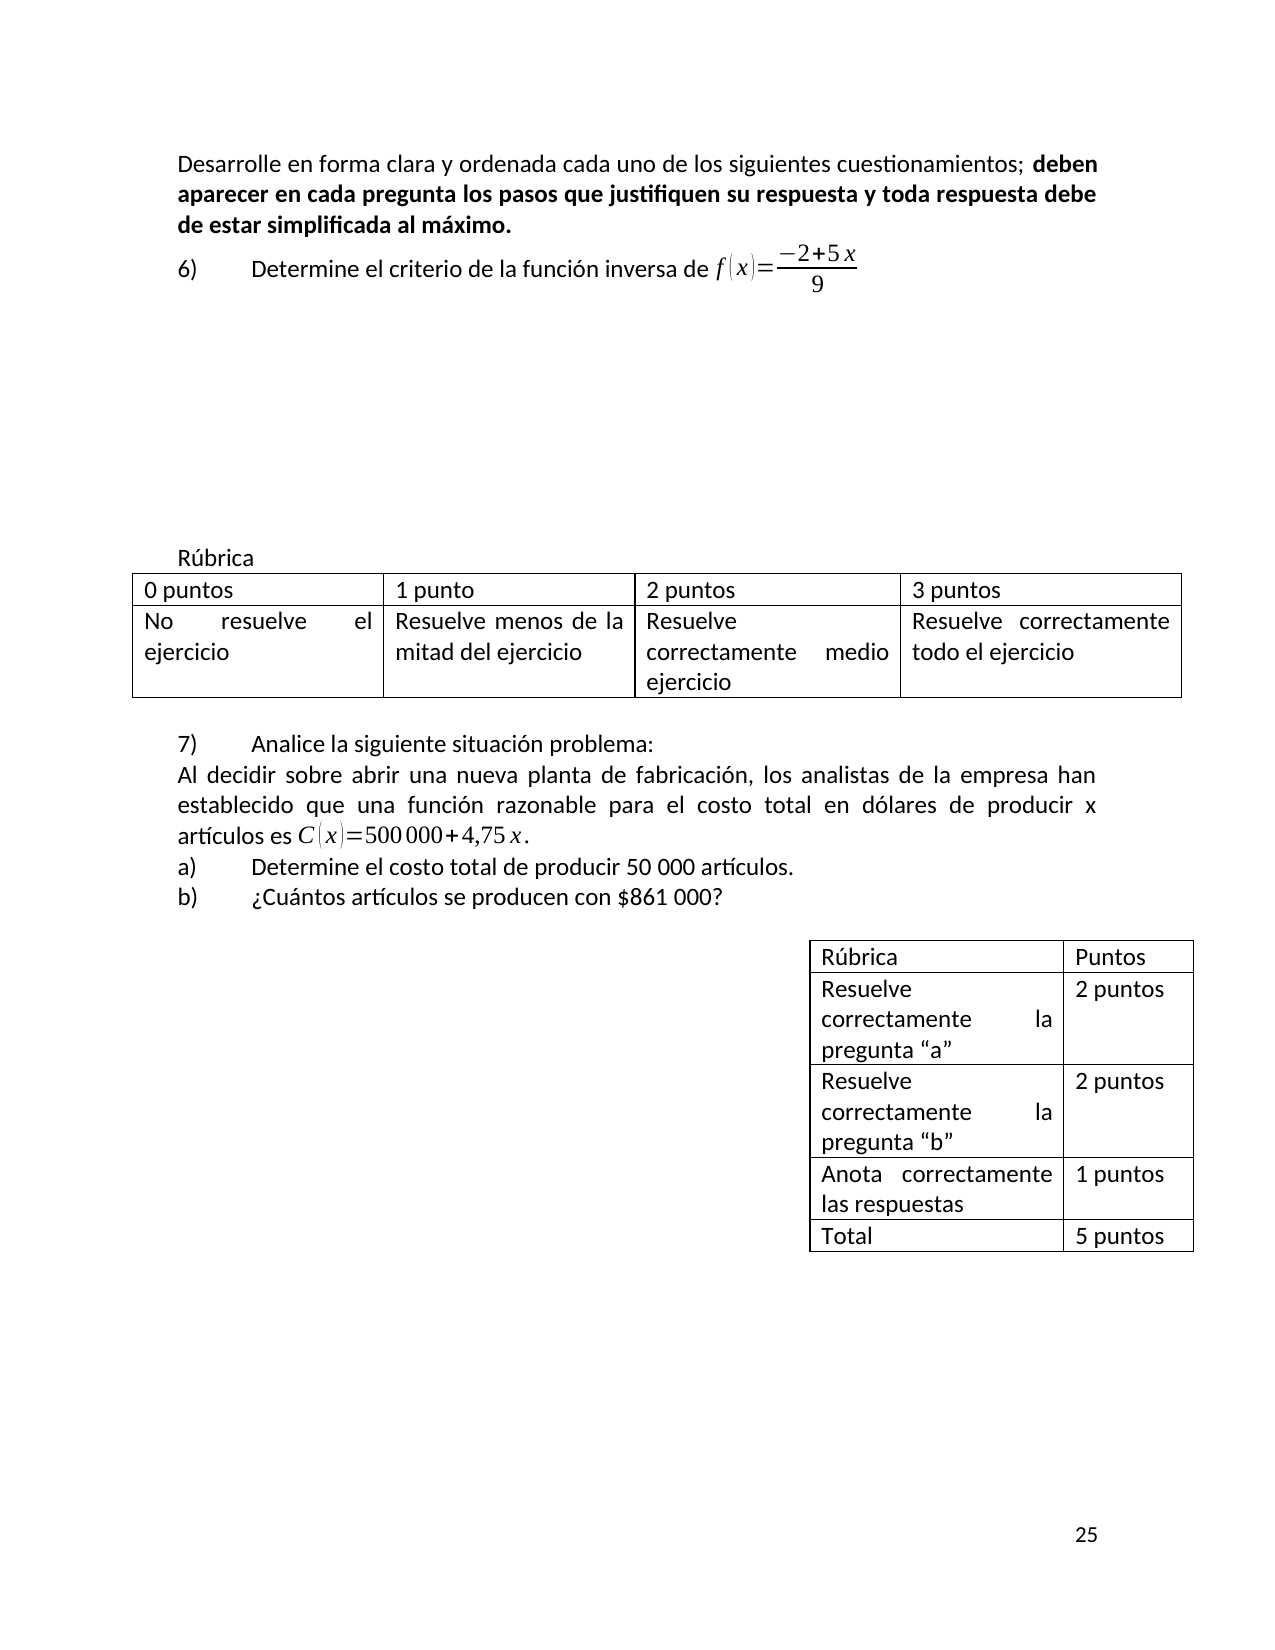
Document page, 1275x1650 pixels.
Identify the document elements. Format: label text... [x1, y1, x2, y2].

list ¿Cuántos artículos se producen con $861 000? [177, 881, 1098, 912]
table_cell Total [811, 1220, 1063, 1251]
table_cell No resuelve el ejercicio [133, 606, 383, 697]
table_header 2 puntos [636, 574, 900, 604]
list Analice la siguiente situación problema: [177, 729, 1098, 759]
table_cell 2 puntos [1064, 973, 1193, 1064]
table_cell Anota correctamente las respuestas [811, 1158, 1063, 1219]
table_header Puntos [1064, 941, 1193, 972]
text Al decidir sobre abrir una nueva planta de fabricación, los analistas de la empresa han establecido que una función razonable para el costo total en dólares de producir x artículos es [177, 759, 1098, 851]
table_header 1 punto [384, 574, 634, 604]
table_header Rúbrica [811, 941, 1063, 972]
list Determine el costo total de producir 50 000 artículos. [177, 851, 1098, 881]
text Desarrolle en forma clara y ordenada cada uno de los siguientes cuestionamientos; deben aparecer en cada pregunta los pasos que justifiquen su respuesta y toda respuesta debe de estar simplificada al máximo. [177, 148, 1098, 239]
table_cell 5 puntos [1064, 1220, 1193, 1251]
list Rúbrica [177, 542, 1098, 573]
list Determine el criterio de la función inversa de [177, 239, 1098, 298]
table_cell Resuelve menos de la mitad del ejercicio [384, 606, 634, 697]
table_cell Resuelve correctamente medio ejercicio [636, 606, 900, 697]
table_header 3 puntos [901, 574, 1181, 604]
table_cell Resuelve correctamente la pregunta “a” [811, 973, 1063, 1064]
table_cell Resuelve correctamente la pregunta “b” [811, 1065, 1063, 1157]
table_cell 2 puntos [1064, 1065, 1193, 1157]
table_cell 1 puntos [1064, 1158, 1193, 1219]
table_cell Resuelve correctamente todo el ejercicio [901, 606, 1181, 697]
table_header 0 puntos [133, 574, 383, 604]
